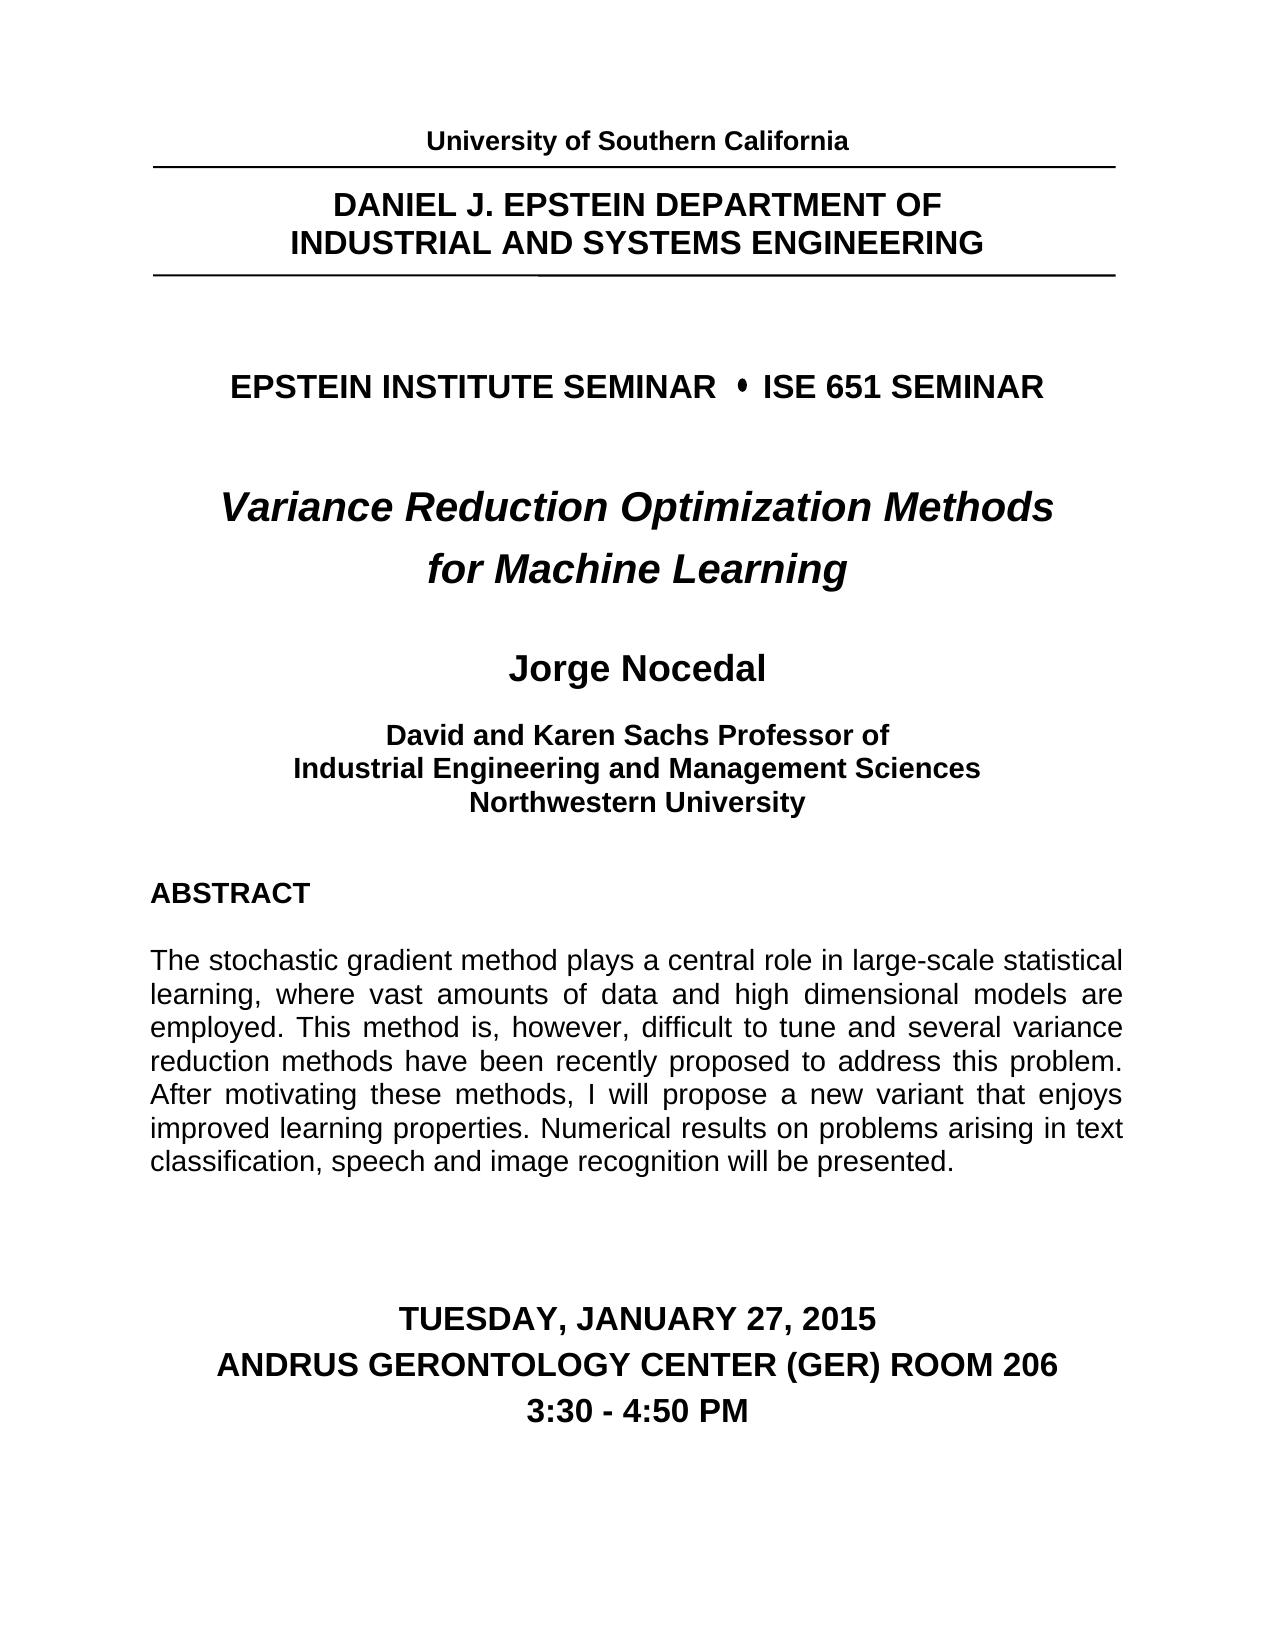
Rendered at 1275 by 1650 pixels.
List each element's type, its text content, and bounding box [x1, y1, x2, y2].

text Northwestern University [150, 785, 1125, 819]
title University of Southern California [150, 125, 1125, 156]
text DANIEL J. EPSTEIN DEPARTMENT OF [150, 185, 1125, 223]
text for Machine Learning [150, 545, 1125, 593]
text David and Karen Sachs Professor of [150, 718, 1125, 752]
text EPSTEIN INSTITUTE SEMINAR ISE 651 SEMINAR [187, 367, 1087, 406]
text Jorge Nocedal [150, 646, 1125, 689]
text TUESDAY, JANUARY 27, 2015 [150, 1299, 1125, 1337]
text ABSTRACT [150, 876, 1125, 910]
text ANDRUS GERONTOLOGY CENTER (GER) ROOM 206 [187, 1345, 1087, 1383]
text INDUSTRIAL AND SYSTEMS ENGINEERING [150, 223, 1125, 262]
text The stochastic gradient method plays a central role in large-scale statistical learning, where vast amounts of data and high dimensional models are employed. This method is, however, difficult to tune and several variance reduction methods have been recently proposed to address this problem. After motivating these methods, I will propose a new variant that enjoys improved learning properties. Numerical results on problems arising in text classification, speech and image recognition will be presented. [150, 943, 1125, 1178]
text 3:30 - 4:50 PM [187, 1391, 1087, 1429]
text Industrial Engineering and Management Sciences [150, 752, 1125, 785]
text Variance Reduction Optimization Methods [150, 482, 1125, 530]
